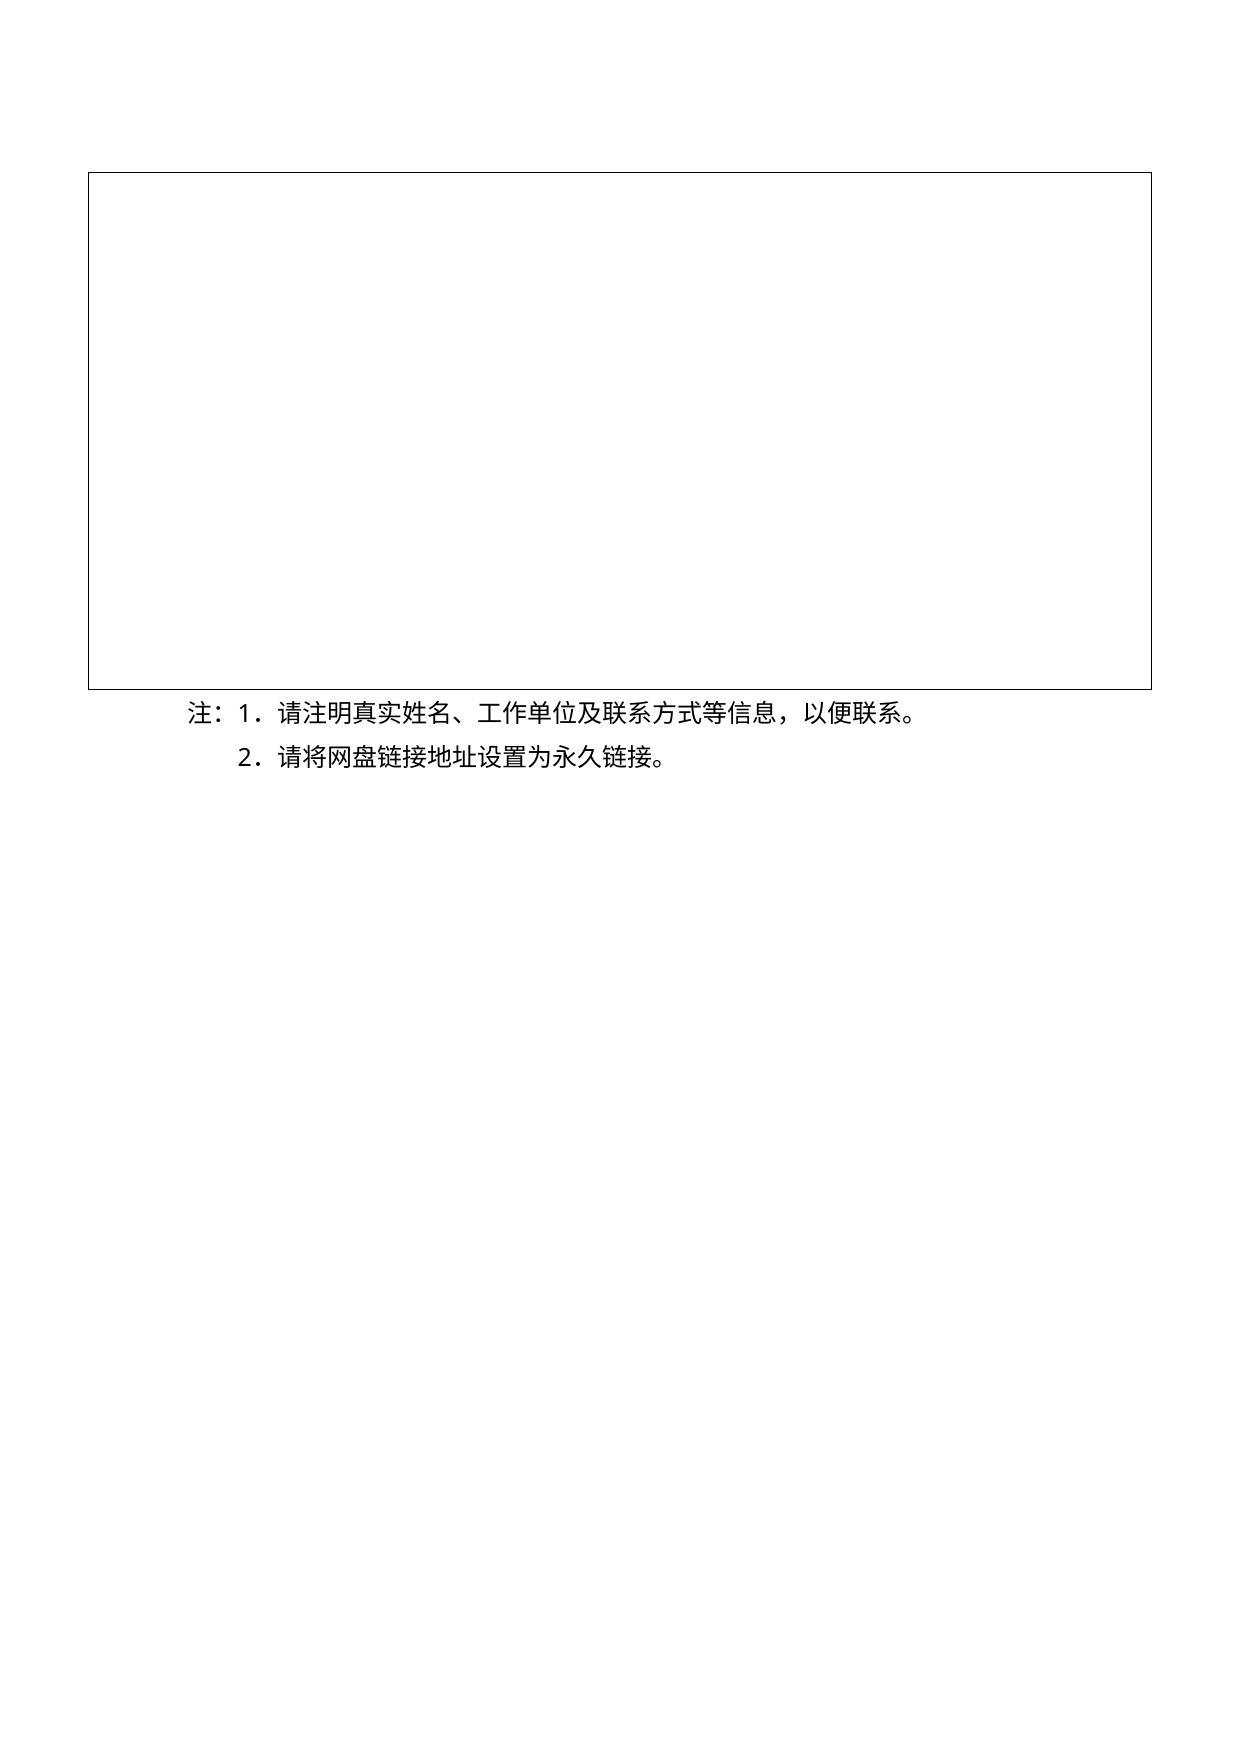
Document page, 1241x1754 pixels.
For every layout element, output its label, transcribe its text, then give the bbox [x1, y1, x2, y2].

text 2．请将网盘链接地址设置为永久链接。 [187, 734, 1053, 778]
text 注：1．请注明真实姓名、工作单位及联系方式等信息，以便联系。 [187, 690, 1053, 734]
table_cell [89, 173, 1151, 689]
